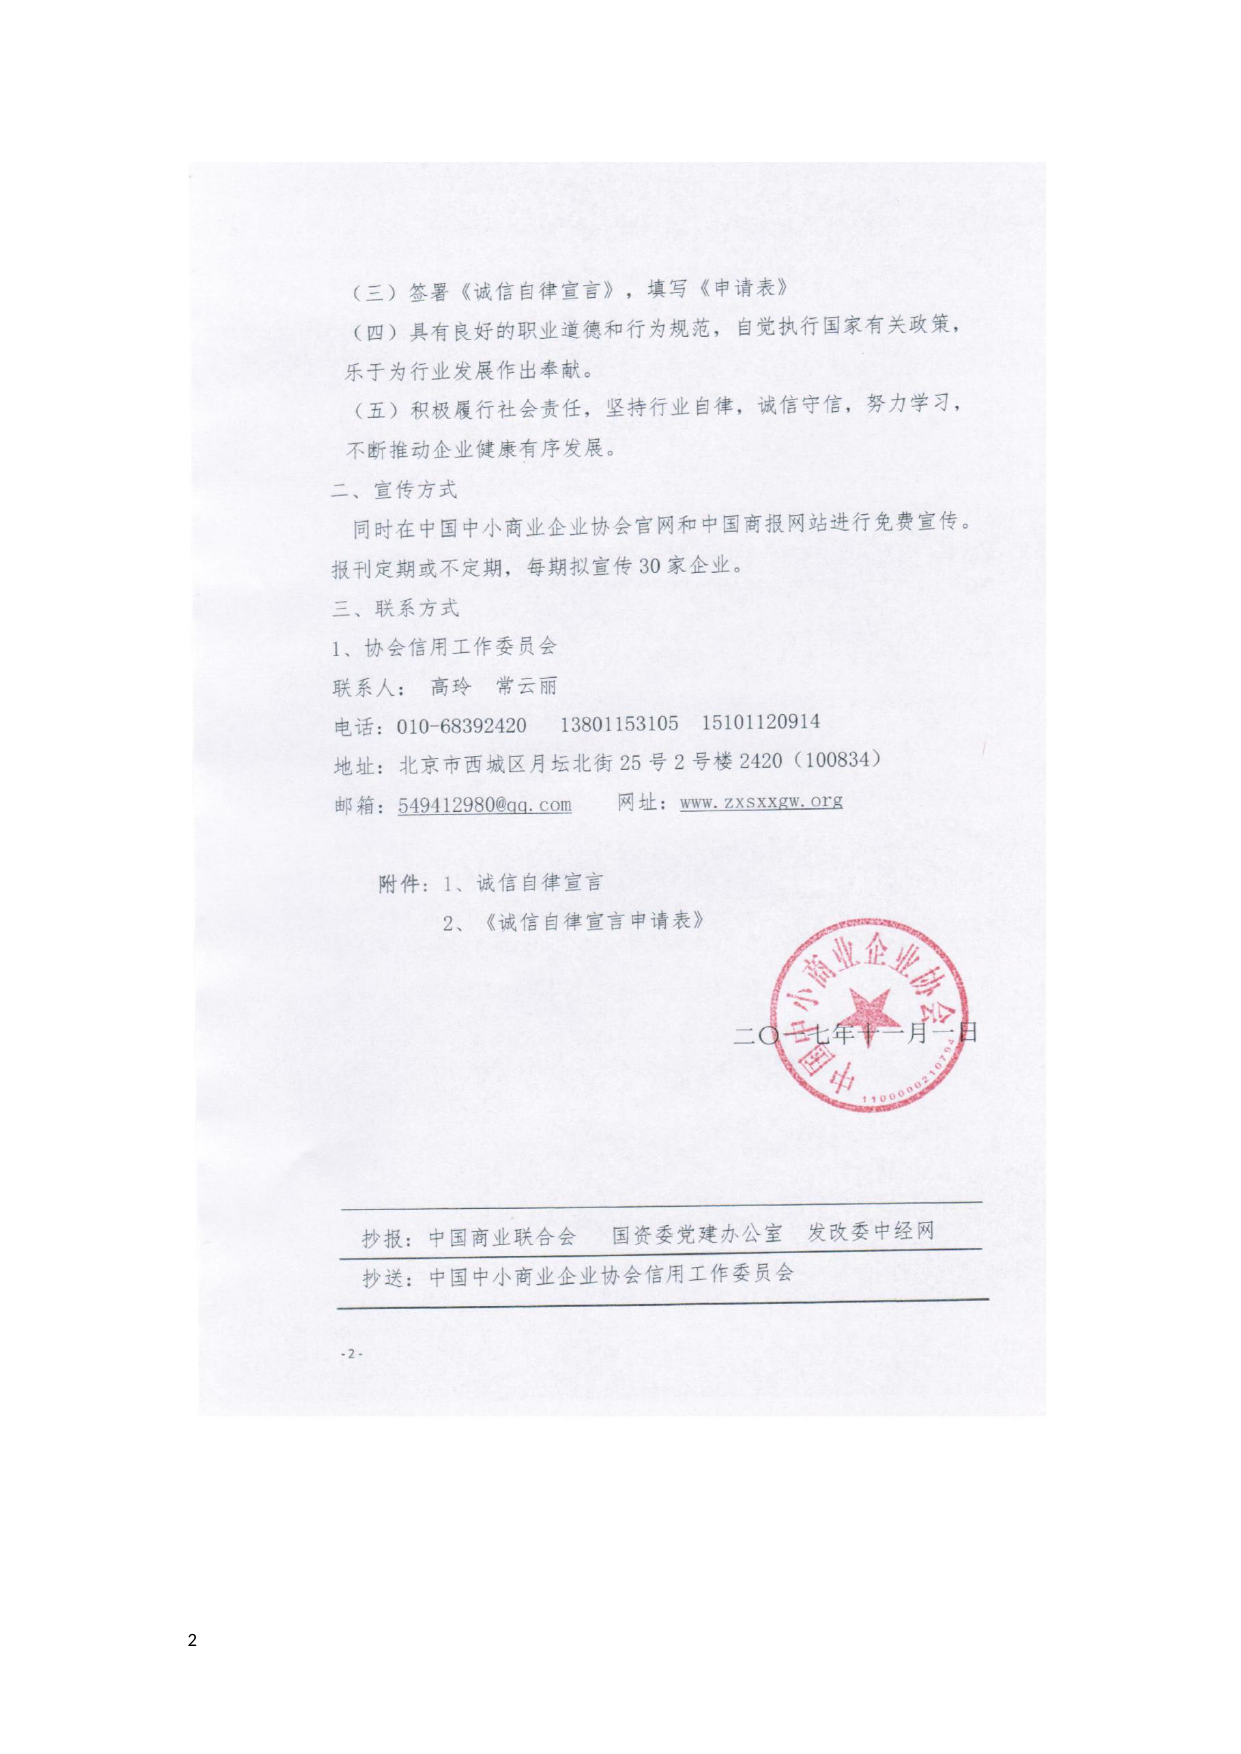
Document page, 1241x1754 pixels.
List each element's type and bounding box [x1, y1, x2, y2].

picture [187, 162, 1062, 1442]
